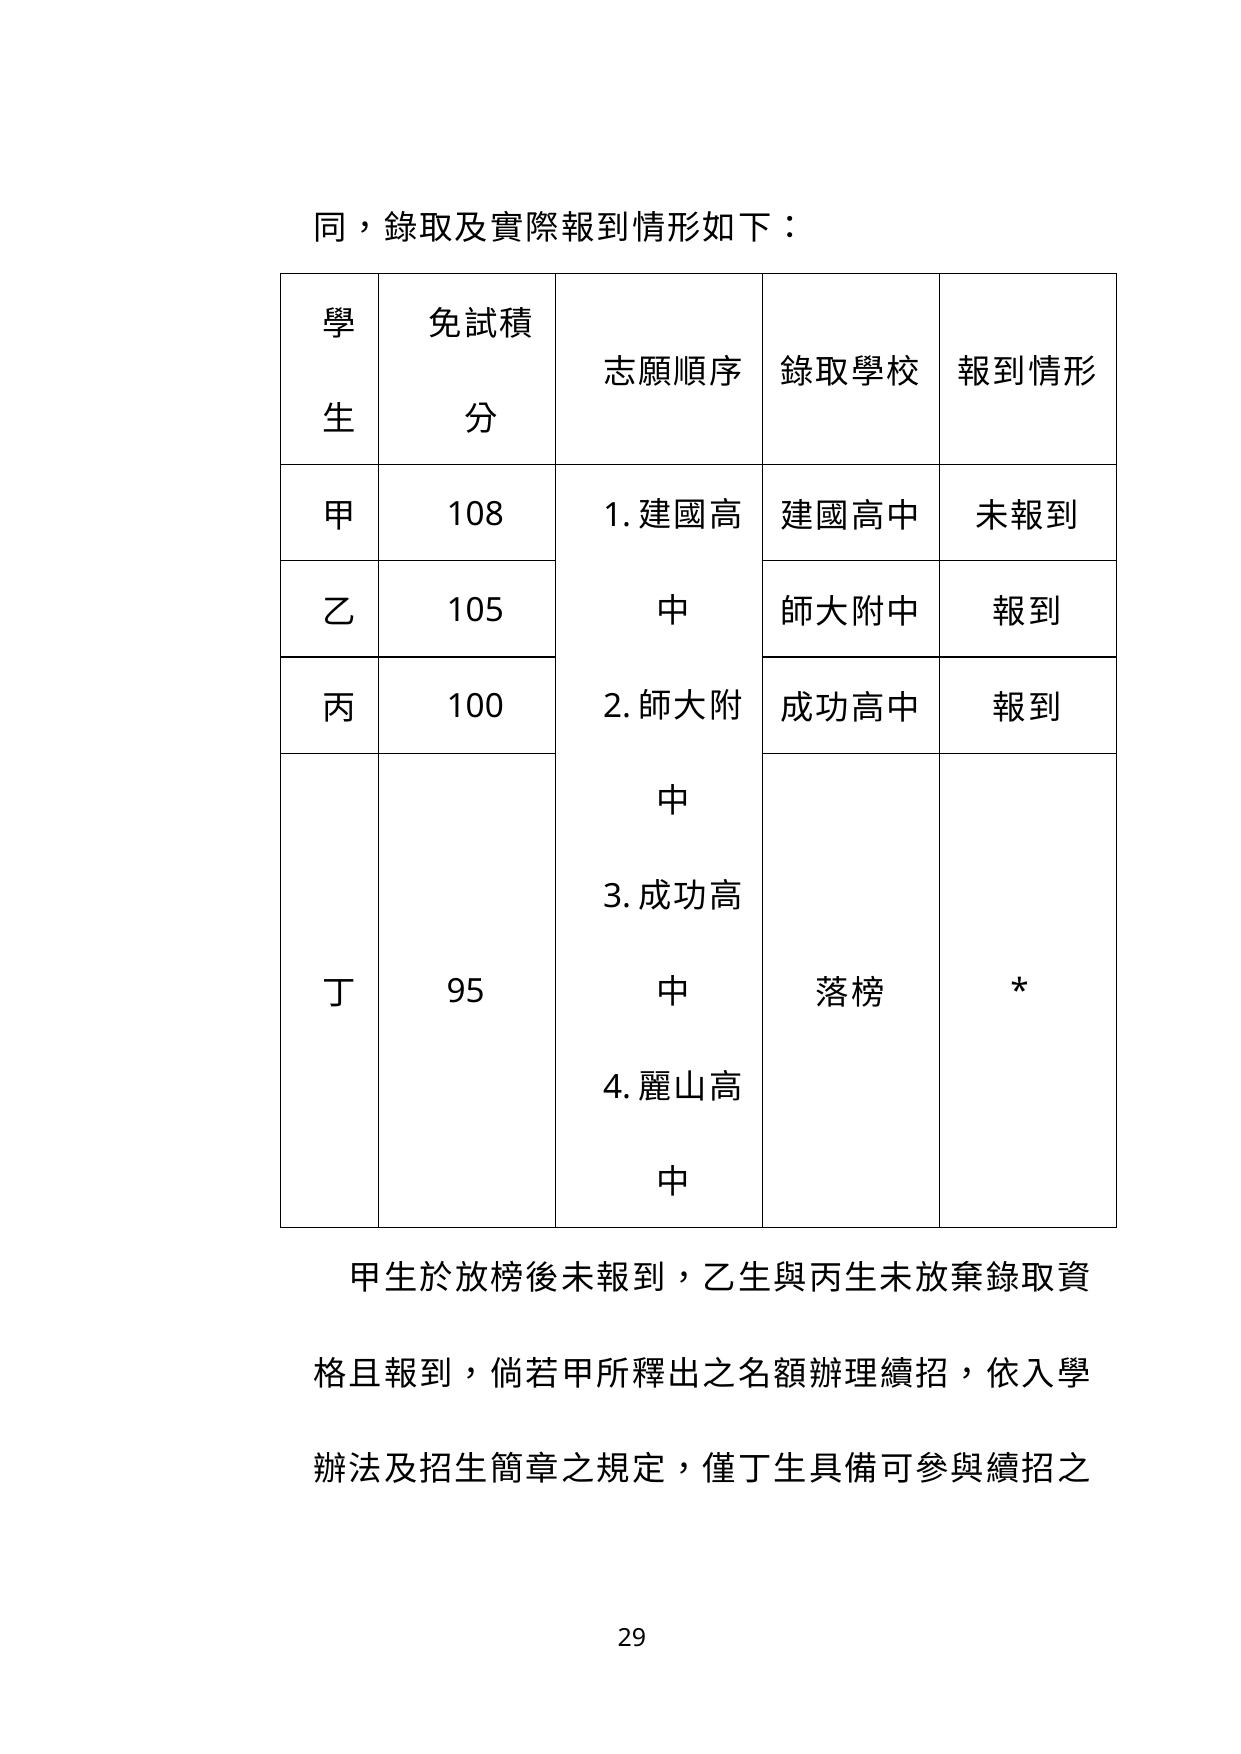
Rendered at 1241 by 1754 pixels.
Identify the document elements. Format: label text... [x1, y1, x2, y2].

table_header 錄取學校 [763, 274, 939, 464]
table_header 報到情形 [940, 274, 1116, 464]
table_cell 未報到 [940, 465, 1116, 560]
table_cell 丙 [281, 658, 378, 753]
table_cell 108 [379, 465, 555, 560]
table_cell 100 [379, 658, 555, 753]
table_cell 丁 [281, 754, 378, 1227]
table_header 志願順序 [556, 274, 762, 464]
table_cell 建國高中 [763, 465, 939, 560]
table_cell 報到 [940, 561, 1116, 656]
table_cell 甲 [281, 465, 378, 560]
table_header 學生 [281, 274, 378, 464]
table_header 免試積分 [379, 274, 555, 464]
table_cell 105 [379, 561, 555, 656]
table_cell 報到 [940, 658, 1116, 753]
table_cell 95 [379, 754, 555, 1227]
table_cell 成功高中 [763, 658, 939, 753]
table_cell 師大附中 [763, 561, 939, 656]
table_cell 1.建國高中 2.師大附中 3.成功高中 4.麗山高中 [556, 465, 762, 1227]
table_cell 乙 [281, 561, 378, 656]
table_cell 落榜 [763, 754, 939, 1227]
table_cell * [940, 754, 1116, 1227]
subtitle 設有甲、乙、丙、丁四位學生之免試積分依序為108、105、100、95分，渠等志願選填順序皆相同，錄取及實際報到情形如下： [302, 177, 1092, 272]
